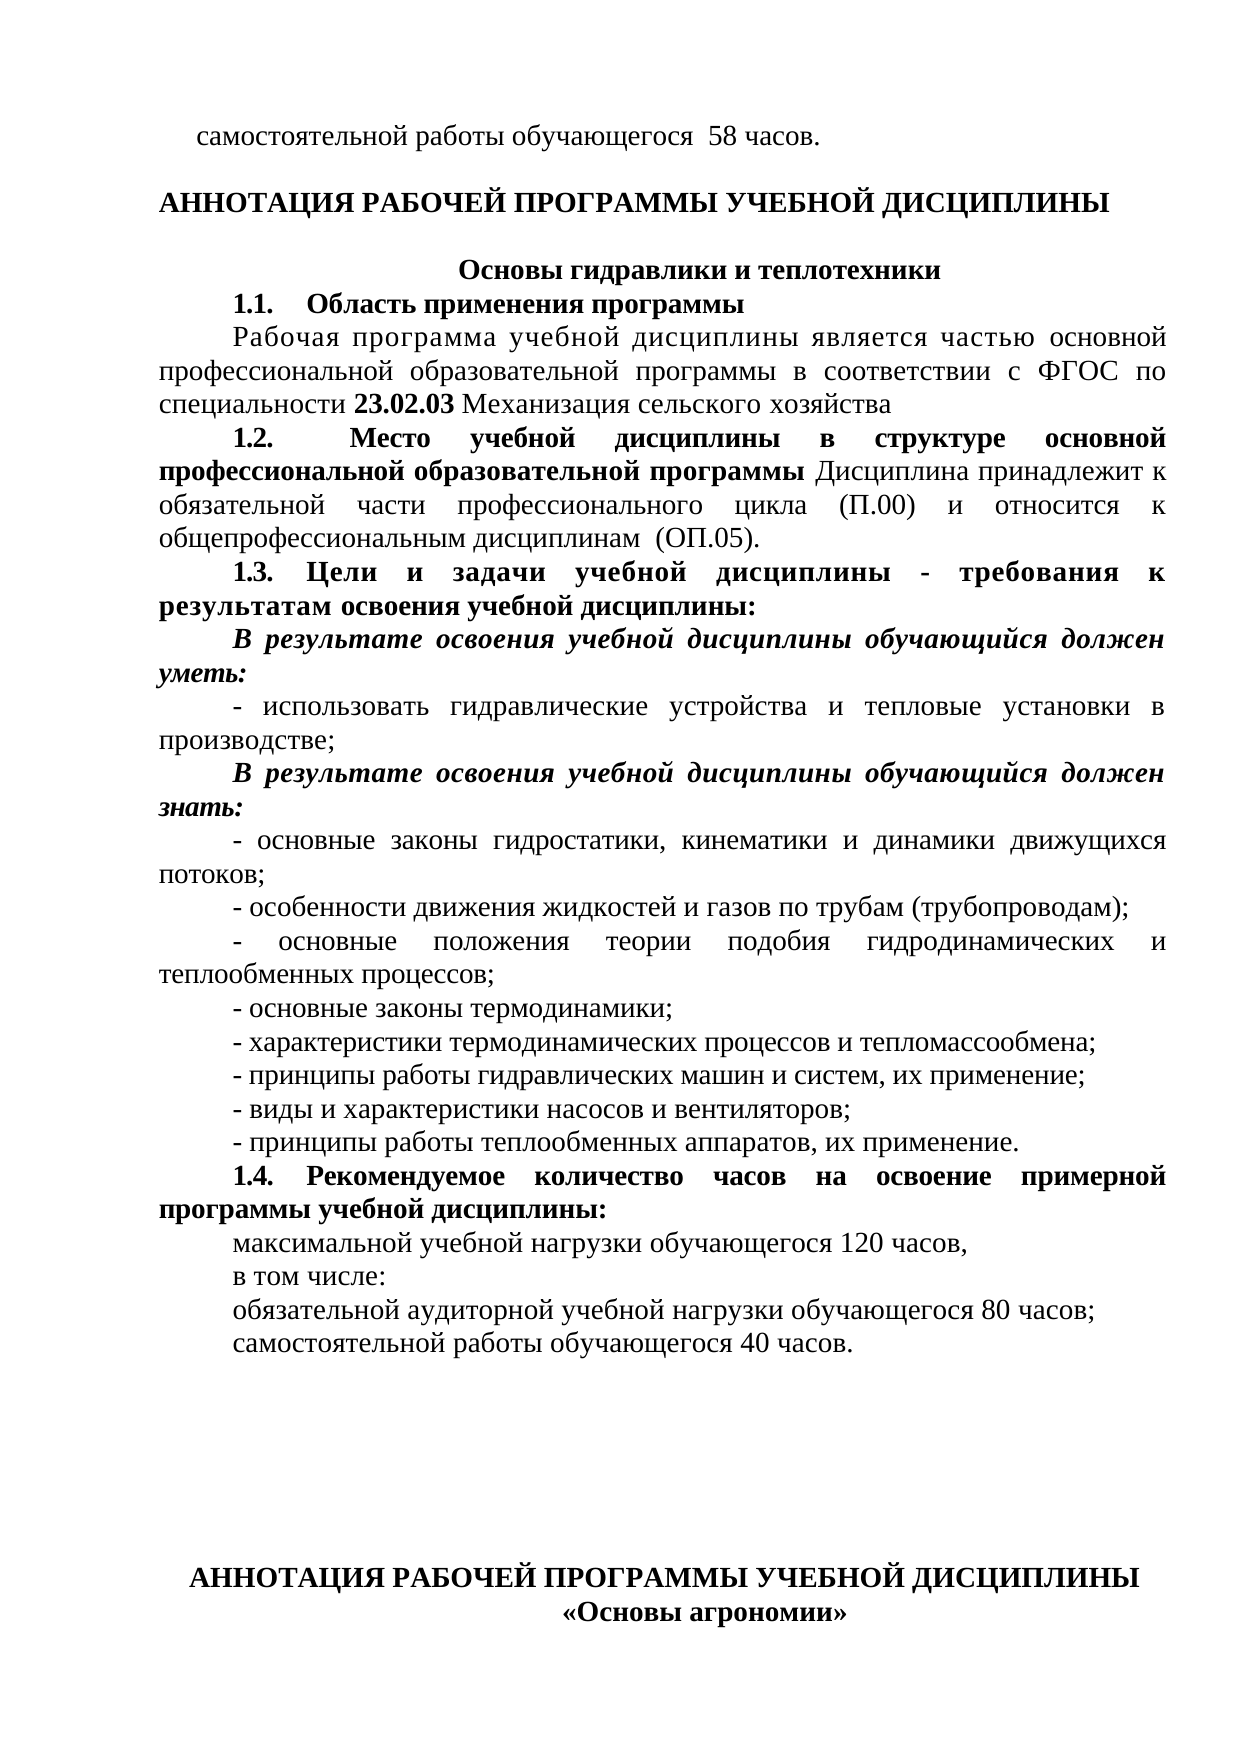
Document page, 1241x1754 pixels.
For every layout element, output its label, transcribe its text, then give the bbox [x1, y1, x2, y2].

text АННОТАЦИЯ РАБОЧЕЙ ПРОГРАММЫ УЧЕБНОЙ ДИСЦИПЛИНЫ [148, 1560, 1181, 1594]
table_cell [147, 118, 1240, 252]
table_cell Основы гидравлики и теплотехники 1.1. Область применения программы Рабочая программа учебной дисциплины является частью основной профессиональной образовательной программы в соответствии с ФГОС по специальности 23.02.03 Механизация сельского хозяйства 1.2. Место учебной дисциплины в структуре основной профессиональной образовательной программы Дисциплина принадлежит к обязательной части профессионального цикла (П.00) и относится к общепрофессиональным дисциплинам (ОП.05). 1.3. Цели и задачи учебной дисциплины - требования к результатам освоения учебной дисциплины: В результате освоения учебной дисциплины обучающийся должен уметь: - использовать гидравлические устройства и тепловые установки в производстве; В результате освоения учебной дисциплины обучающийся должен знать: - основные законы гидростатики, кинематики и динамики движущихся потоков; - особенности движения жидкостей и газов по трубам (трубопроводам); - основные положения теории подобия гидродинамических и теплообменных процессов; - основные законы термодинамики; - характеристики термодинамических процессов и тепломассообмена; - принципы работы гидравлических машин и систем, их применение; - виды и характеристики насосов и вентиляторов; - принципы работы теплообменных аппаратов, их применение. 1.4. Рекомендуемое количество часов на освоение примерной программы учебной дисциплины: максимальной учебной нагрузки обучающегося 120 часов, в том числе: обязательной аудиторной учебной нагрузки обучающегося 80 часов; самостоятельной работы обучающегося 40 часов. [147, 252, 1240, 1393]
text «Основы агрономии» [148, 1594, 1181, 1627]
